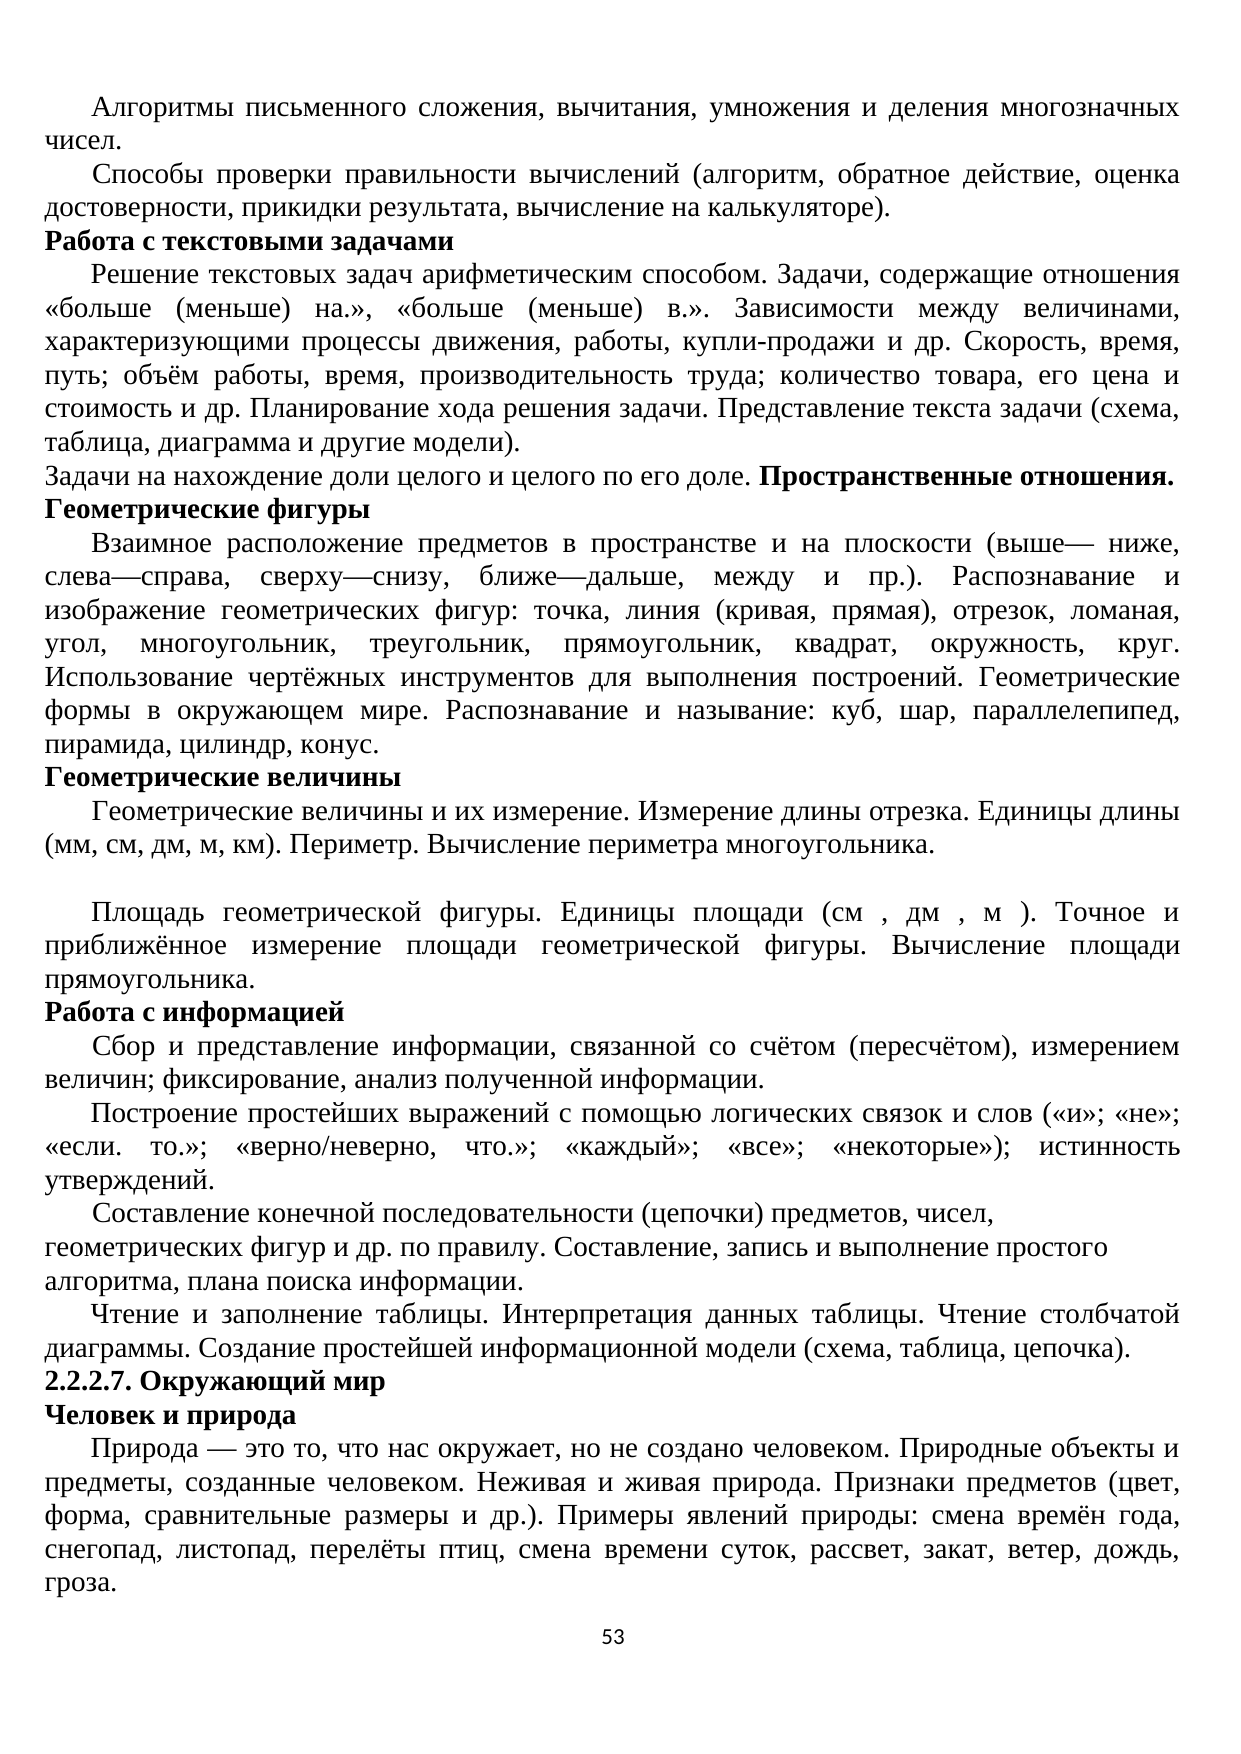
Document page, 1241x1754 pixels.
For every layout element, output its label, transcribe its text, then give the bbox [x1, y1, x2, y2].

text Составление конечной последовательности (цепочки) предметов, чисел, геометрических фигур и др. по правилу. Составление, запись и выполнение простого алгоритма, плана поиска информации. [44, 1196, 1181, 1296]
text Алгоритмы письменного сложения, вычитания, умножения и деления многозначных чисел. [44, 89, 1181, 156]
text Геометрические величины [44, 759, 1181, 793]
text Сбор и представление информации, связанной со счётом (пересчётом), измерением величин; фиксирование, анализ полученной информации. [44, 1028, 1181, 1095]
text Природа — это то, что нас окружает, но не создано человеком. Природные объекты и предметы, созданные человеком. Неживая и живая природа. Признаки предметов (цвет, форма, сравнительные размеры и др.). Примеры явлений природы: смена времён года, снегопад, листопад, перелёты птиц, смена времени суток, рассвет, закат, ветер, дождь, гроза. [44, 1430, 1181, 1598]
text Решение текстовых задач арифметическим способом. Задачи, содержащие отношения «больше (меньше) на.», «больше (меньше) в.». Зависимости между величинами, характеризующими процессы движения, работы, купли-продажи и др. Скорость, время, путь; объём работы, время, производительность труда; количество товара, его цена и стоимость и др. Планирование хода решения задачи. Представление текста задачи (схема, таблица, диаграмма и другие модели). [44, 256, 1181, 458]
text Площадь геометрической фигуры. Единицы площади (см , дм , м ). Точное и приближённое измерение площади геометрической фигуры. Вычисление площади прямоугольника. [44, 894, 1181, 994]
text Чтение и заполнение таблицы. Интерпретация данных таблицы. Чтение столбчатой диаграммы. Создание простейшей информационной модели (схема, таблица, цепочка). [44, 1296, 1181, 1363]
text Построение простейших выражений с помощью логических связок и слов («и»; «не»; «если. то.»; «верно/неверно, что.»; «каждый»; «все»; «некоторые»); истинность утверждений. [44, 1095, 1181, 1196]
text Геометрические величины и их измерение. Измерение длины отрезка. Единицы длины (мм, см, дм, м, км). Периметр. Вычисление периметра многоугольника. [44, 793, 1181, 860]
text Работа с текстовыми задачами [44, 223, 1181, 256]
text 2.2.2.7. Окружающий мир [44, 1363, 1181, 1397]
text Взаимное расположение предметов в пространстве и на плоскости (выше— ниже, слева—справа, сверху—снизу, ближе—дальше, между и пр.). Распознавание и изображение геометрических фигур: точка, линия (кривая, прямая), отрезок, ломаная, угол, многоугольник, треугольник, прямоугольник, квадрат, окружность, круг. Использование чертёжных инструментов для выполнения построений. Геометрические формы в окружающем мире. Распознавание и называние: куб, шар, параллелепипед, пирамида, цилиндр, конус. [44, 525, 1181, 759]
text Задачи на нахождение доли целого и целого по его доле. Пространственные отношения. Геометрические фигуры [44, 458, 1181, 525]
text Работа с информацией [44, 994, 1181, 1028]
text Человек и природа [44, 1397, 1181, 1430]
text Способы проверки правильности вычислений (алгоритм, обратное действие, оценка достоверности, прикидки результата, вычисление на калькуляторе). [44, 156, 1181, 223]
